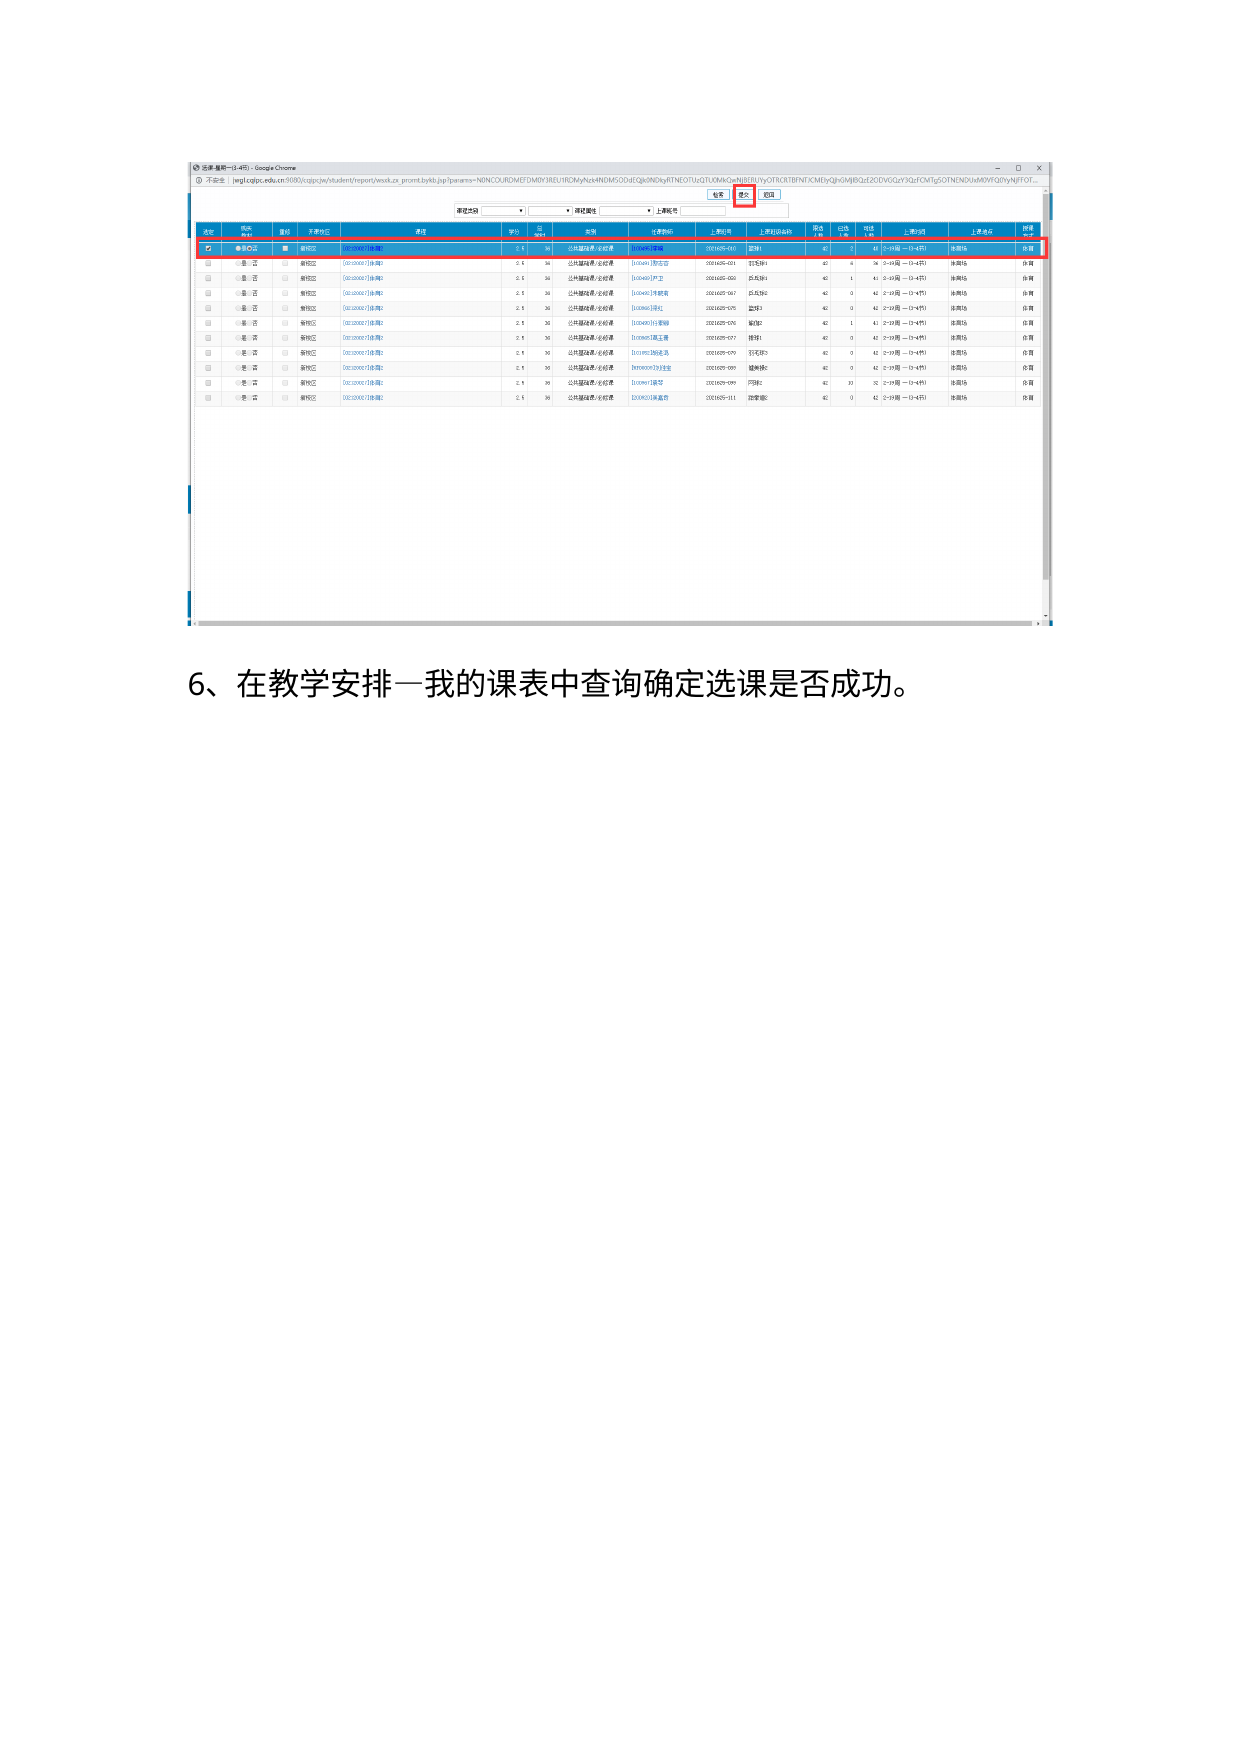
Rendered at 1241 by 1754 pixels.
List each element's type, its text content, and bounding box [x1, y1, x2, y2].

picture [187, 162, 1053, 626]
list 6、在教学安排—我的课表中查询确定选课是否成功。 [187, 649, 1053, 714]
